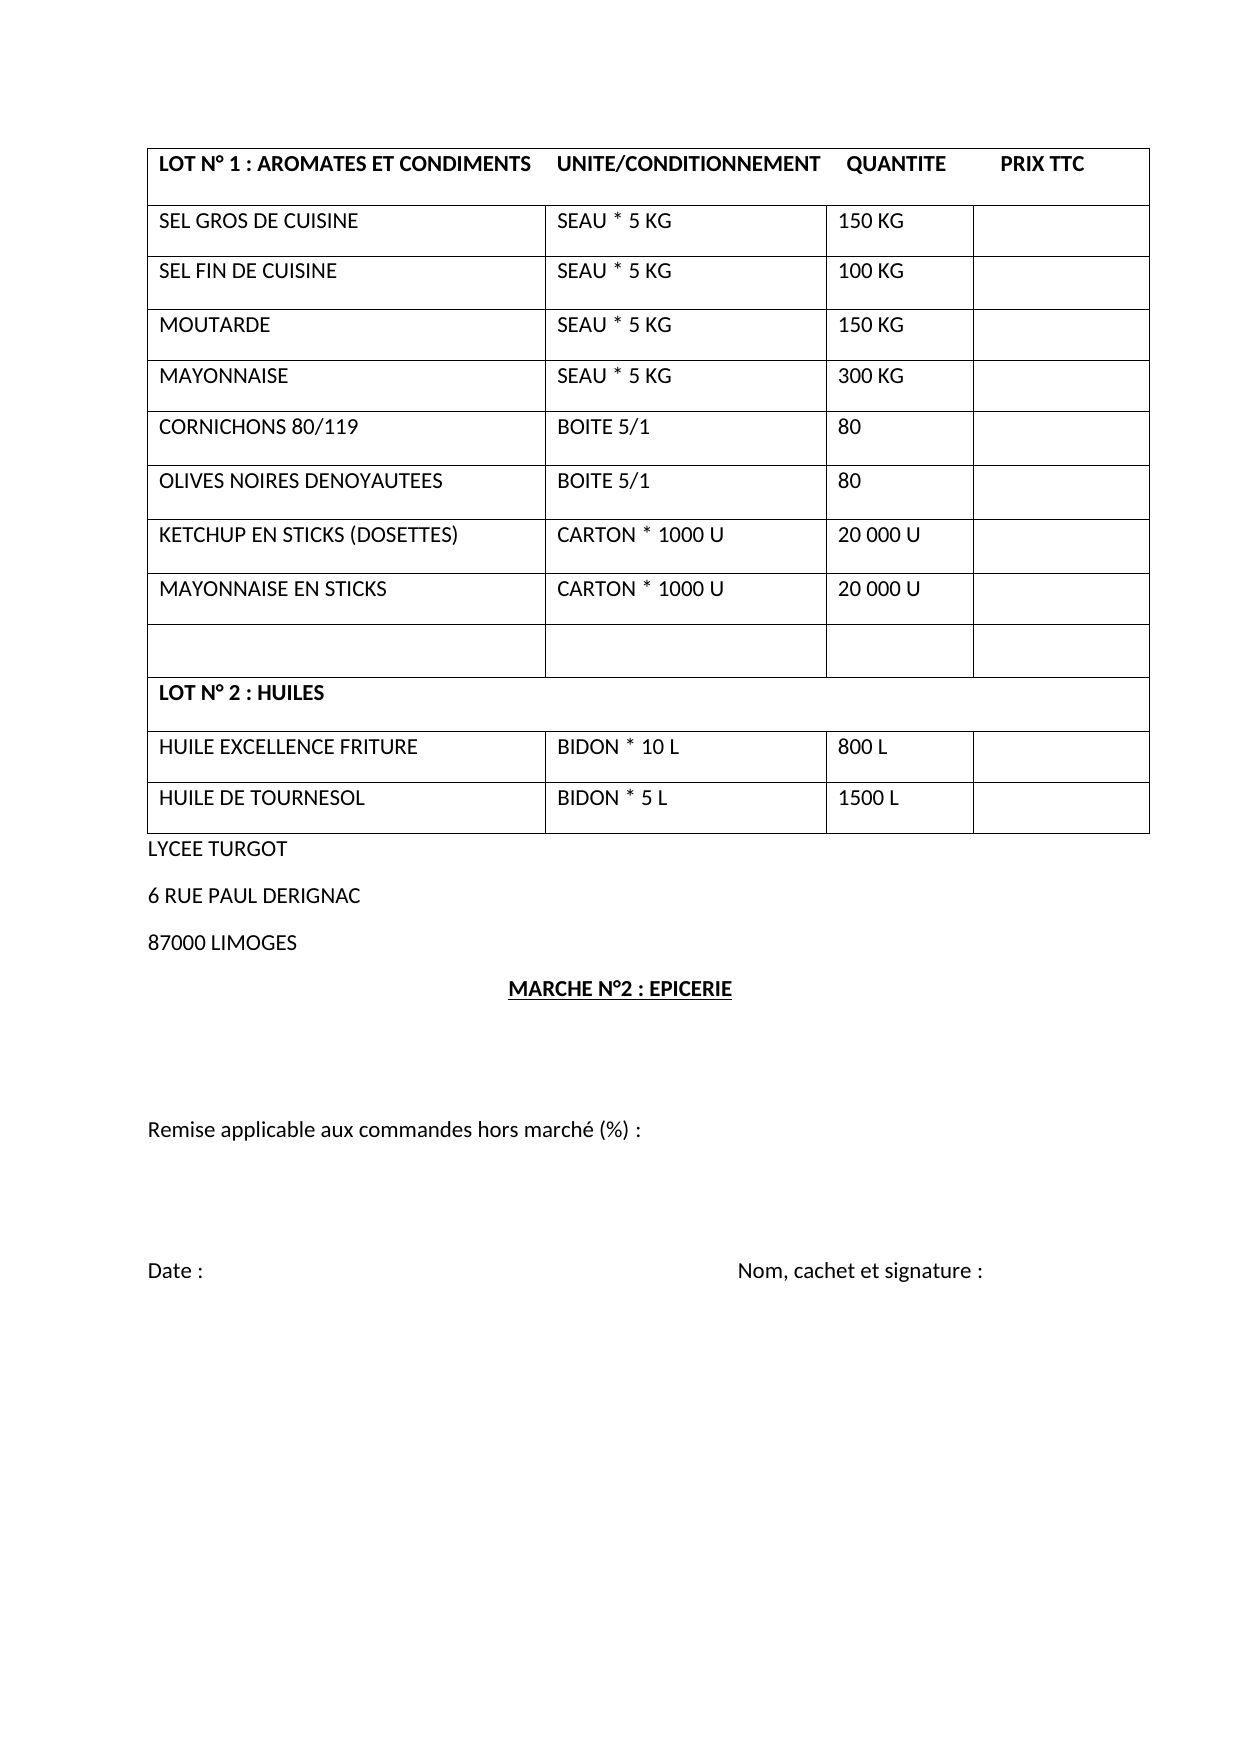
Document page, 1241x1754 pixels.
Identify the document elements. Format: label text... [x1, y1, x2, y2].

table_cell SEL GROS DE CUISINE [148, 206, 545, 256]
table_cell 300 KG [827, 361, 973, 411]
table_cell SEAU * 5 KG [546, 361, 826, 411]
table_cell 1500 L [827, 783, 973, 833]
text Date : Nom, cachet et signature : [148, 1256, 1093, 1284]
table_cell [974, 625, 1149, 677]
table_cell [974, 732, 1149, 782]
table_cell 150 KG [827, 310, 973, 360]
table_cell [974, 574, 1149, 623]
table_cell 20 000 U [827, 574, 973, 623]
table_cell KETCHUP EN STICKS (DOSETTES) [148, 520, 545, 573]
table_cell SEAU * 5 KG [546, 206, 826, 256]
table_cell SEAU * 5 KG [546, 310, 826, 360]
table_cell 150 KG [827, 206, 973, 256]
table_cell BIDON * 10 L [546, 732, 826, 782]
table_cell [974, 310, 1149, 360]
text 6 RUE PAUL DERIGNAC [148, 881, 1093, 909]
table_cell [974, 361, 1149, 411]
table_cell SEAU * 5 KG [546, 257, 826, 309]
table_cell BOITE 5/1 [546, 466, 826, 519]
table_header LOT N° 1 : AROMATES ET CONDIMENTS UNITE/CONDITIONNEMENT QUANTITE PRIX TTC [148, 149, 1149, 205]
table_cell [974, 466, 1149, 519]
table_cell [546, 625, 826, 677]
table_cell CARTON * 1000 U [546, 520, 826, 573]
text MARCHE N°2 : EPICERIE [148, 974, 1093, 1002]
table_cell [974, 257, 1149, 309]
table_cell CORNICHONS 80/119 [148, 412, 545, 465]
table_cell BOITE 5/1 [546, 412, 826, 465]
table_cell [148, 625, 545, 677]
table_cell [974, 520, 1149, 573]
text 87000 LIMOGES [148, 928, 1093, 956]
table_cell [974, 412, 1149, 465]
text LYCEE TURGOT [148, 834, 1093, 862]
table_cell [974, 783, 1149, 833]
table_cell [974, 206, 1149, 256]
table_cell 80 [827, 412, 973, 465]
table_cell BIDON * 5 L [546, 783, 826, 833]
table_cell MOUTARDE [148, 310, 545, 360]
table_cell 800 L [827, 732, 973, 782]
table_cell [827, 625, 973, 677]
table_cell LOT N° 2 : HUILES [148, 678, 1149, 731]
table_cell HUILE DE TOURNESOL [148, 783, 545, 833]
text Remise applicable aux commandes hors marché (%) : [148, 1115, 1093, 1143]
table_cell CARTON * 1000 U [546, 574, 826, 623]
table_cell HUILE EXCELLENCE FRITURE [148, 732, 545, 782]
table_cell MAYONNAISE EN STICKS [148, 574, 545, 623]
table_cell MAYONNAISE [148, 361, 545, 411]
table_cell 20 000 U [827, 520, 973, 573]
table_cell 100 KG [827, 257, 973, 309]
table_cell SEL FIN DE CUISINE [148, 257, 545, 309]
table_cell OLIVES NOIRES DENOYAUTEES [148, 466, 545, 519]
table_cell 80 [827, 466, 973, 519]
